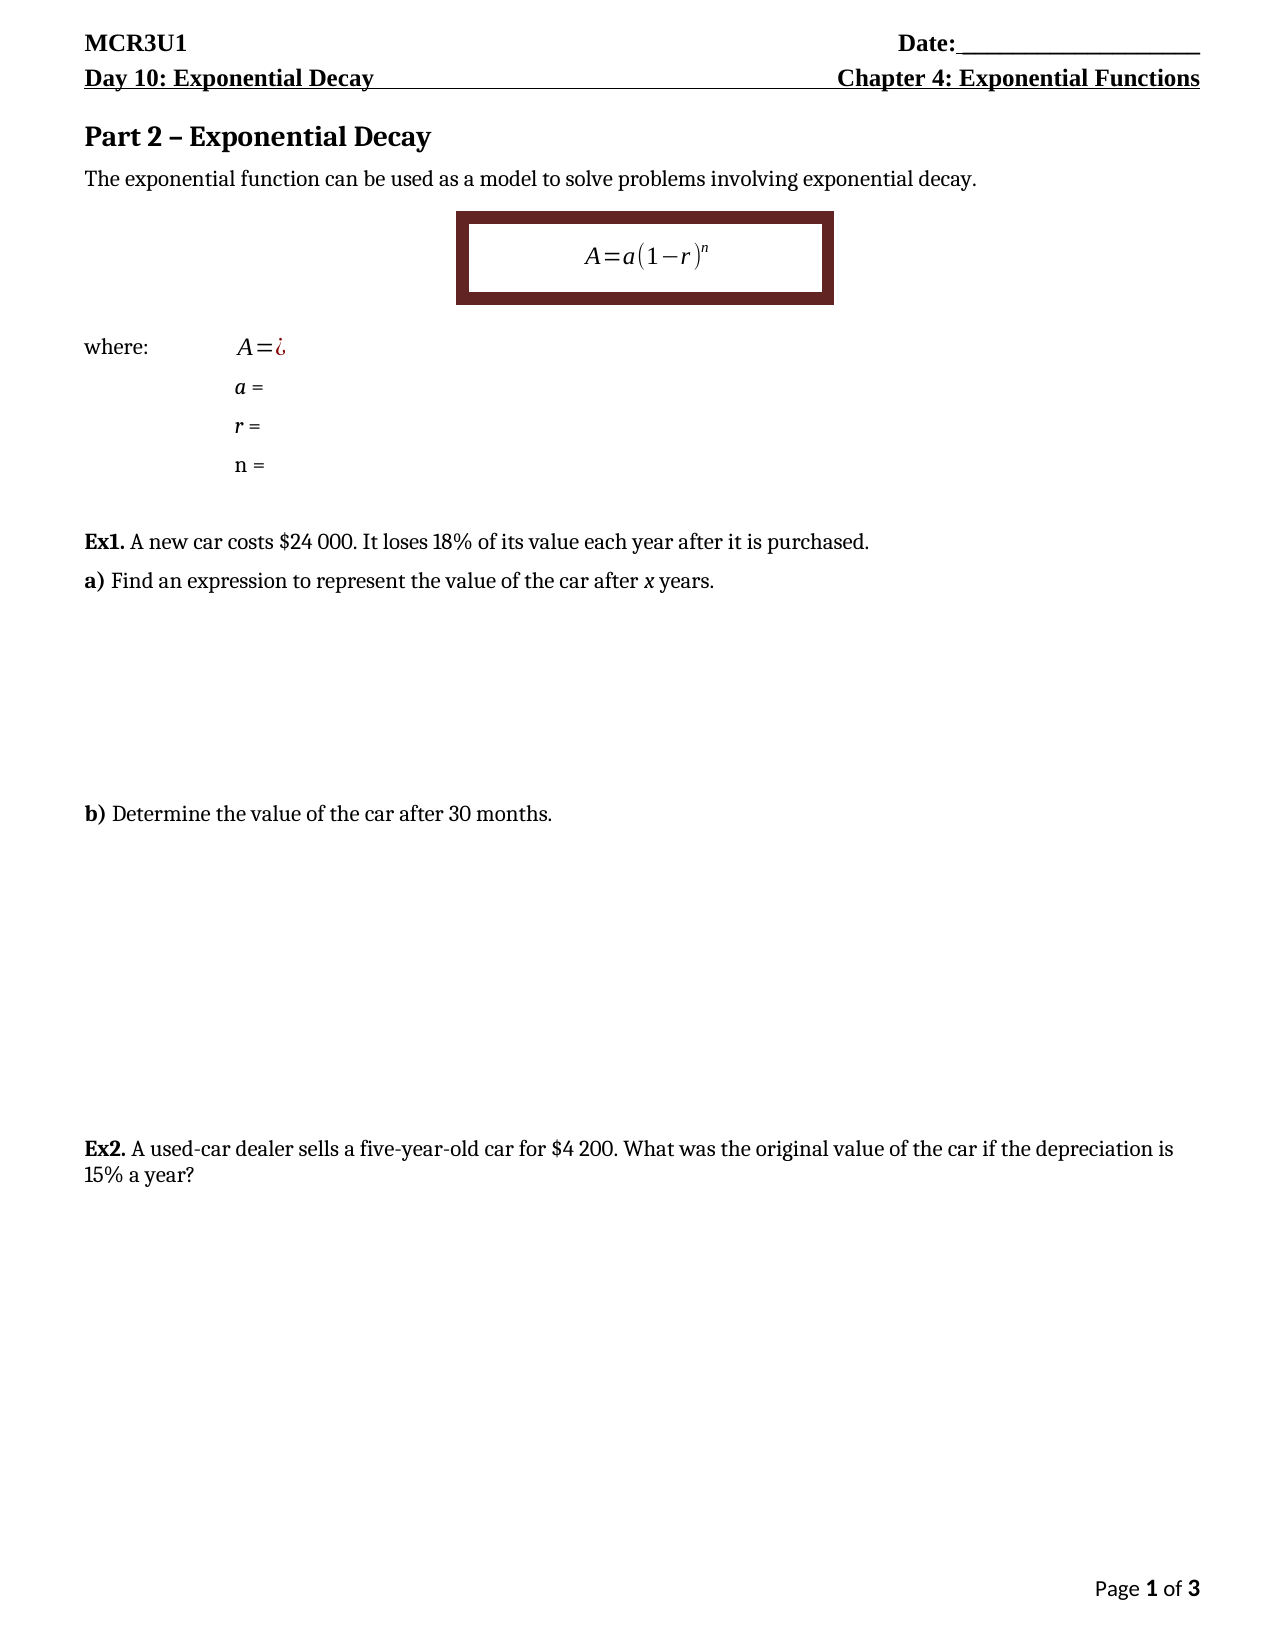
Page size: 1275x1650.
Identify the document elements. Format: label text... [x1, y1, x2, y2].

text b) Determine the value of the car after 30 months. [84, 801, 1200, 827]
text a = [84, 374, 1200, 400]
text Ex2. A used-car dealer sells a five-year-old car for $4 200. What was the original value of the car if the depreciation is 15% a year? [84, 1135, 1200, 1188]
text The exponential function can be used as a model to solve problems involving exponential decay. [84, 166, 1200, 192]
text r = [84, 412, 1200, 439]
text a) Find an expression to represent the value of the car after x years. [84, 568, 1200, 594]
text Ex1. A new car costs $24 000. It loses 18% of its value each year after it is purchased. [84, 529, 1200, 555]
text where: [84, 333, 1200, 361]
text n = [84, 451, 1200, 478]
text Part 2 – Exponential Decay [84, 120, 1200, 153]
